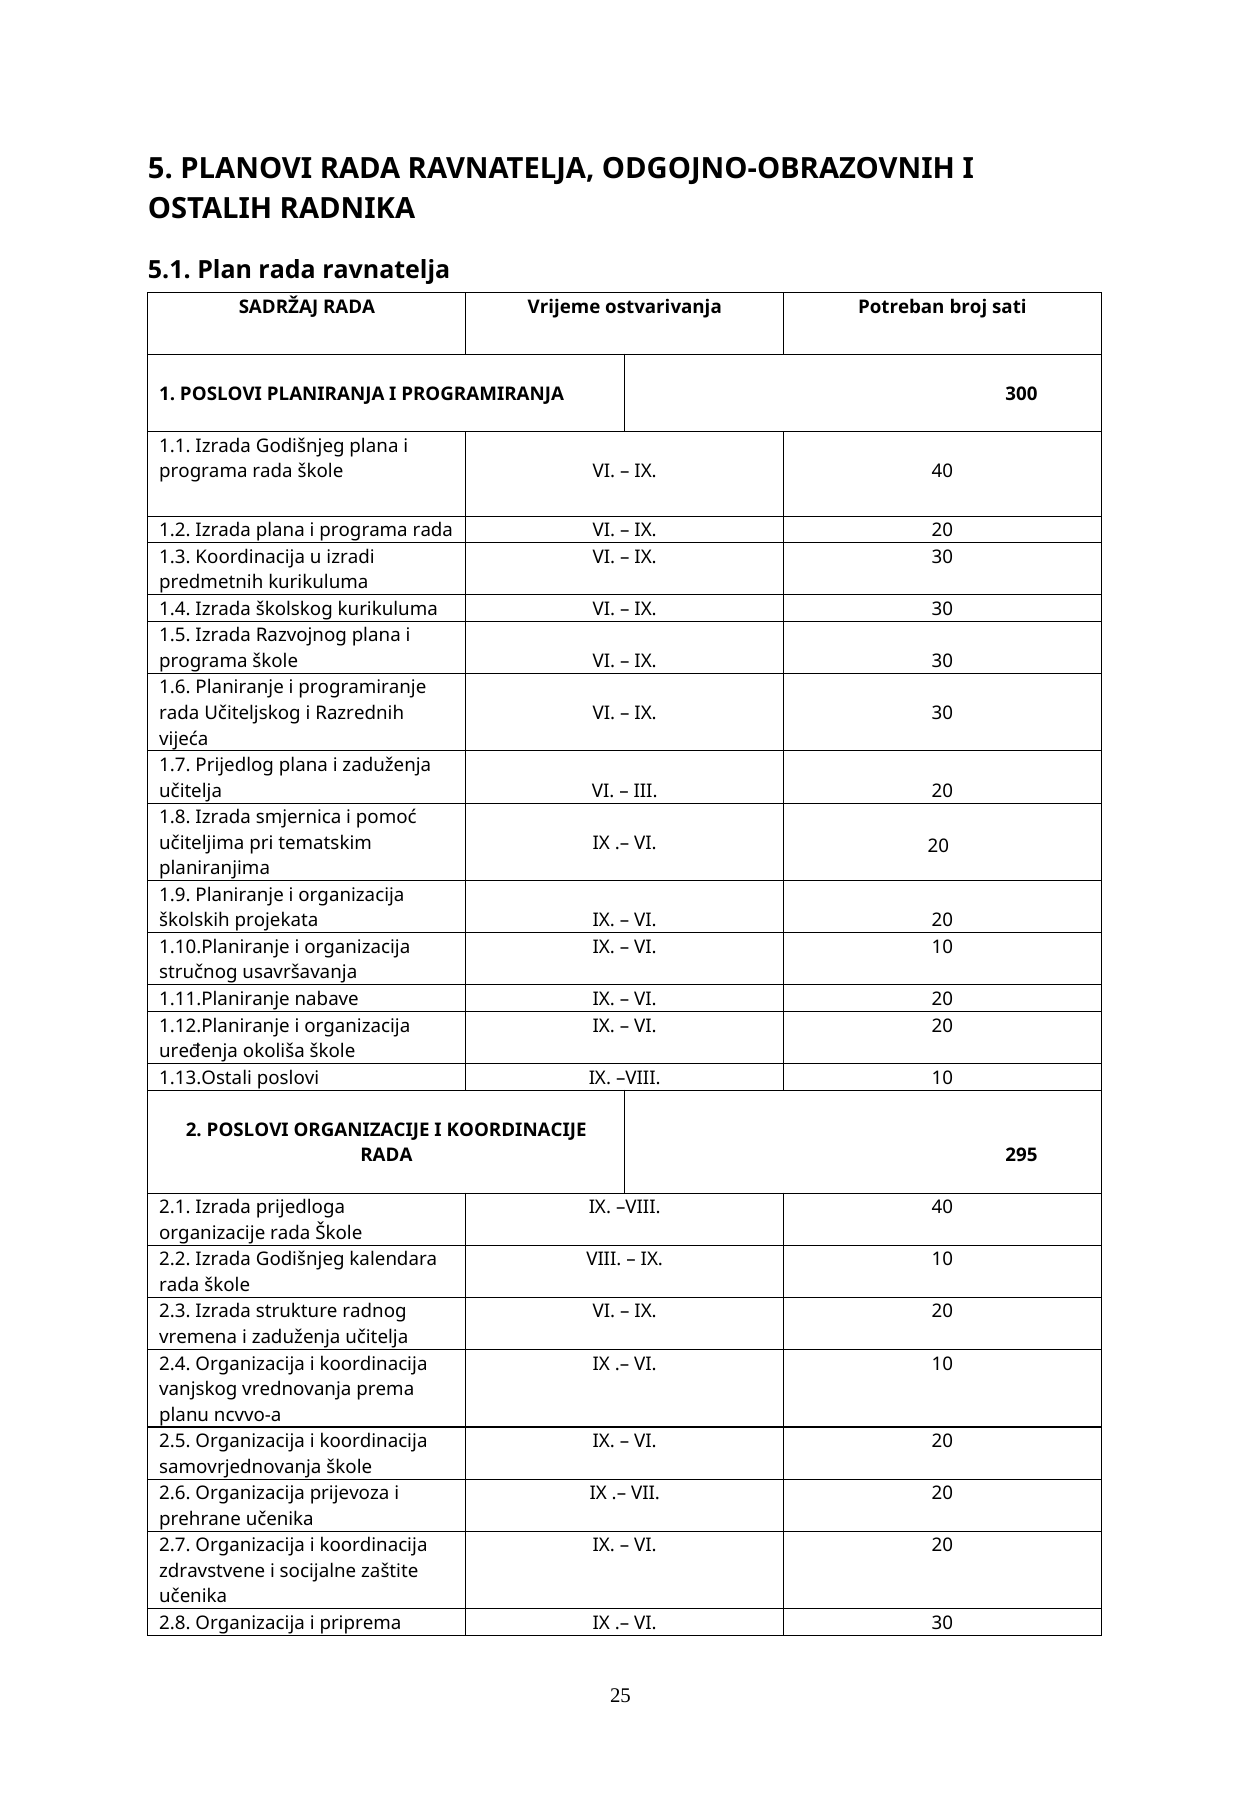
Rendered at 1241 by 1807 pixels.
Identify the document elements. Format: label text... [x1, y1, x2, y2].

subtitle 5.1. Plan rada ravnatelja [148, 252, 1093, 286]
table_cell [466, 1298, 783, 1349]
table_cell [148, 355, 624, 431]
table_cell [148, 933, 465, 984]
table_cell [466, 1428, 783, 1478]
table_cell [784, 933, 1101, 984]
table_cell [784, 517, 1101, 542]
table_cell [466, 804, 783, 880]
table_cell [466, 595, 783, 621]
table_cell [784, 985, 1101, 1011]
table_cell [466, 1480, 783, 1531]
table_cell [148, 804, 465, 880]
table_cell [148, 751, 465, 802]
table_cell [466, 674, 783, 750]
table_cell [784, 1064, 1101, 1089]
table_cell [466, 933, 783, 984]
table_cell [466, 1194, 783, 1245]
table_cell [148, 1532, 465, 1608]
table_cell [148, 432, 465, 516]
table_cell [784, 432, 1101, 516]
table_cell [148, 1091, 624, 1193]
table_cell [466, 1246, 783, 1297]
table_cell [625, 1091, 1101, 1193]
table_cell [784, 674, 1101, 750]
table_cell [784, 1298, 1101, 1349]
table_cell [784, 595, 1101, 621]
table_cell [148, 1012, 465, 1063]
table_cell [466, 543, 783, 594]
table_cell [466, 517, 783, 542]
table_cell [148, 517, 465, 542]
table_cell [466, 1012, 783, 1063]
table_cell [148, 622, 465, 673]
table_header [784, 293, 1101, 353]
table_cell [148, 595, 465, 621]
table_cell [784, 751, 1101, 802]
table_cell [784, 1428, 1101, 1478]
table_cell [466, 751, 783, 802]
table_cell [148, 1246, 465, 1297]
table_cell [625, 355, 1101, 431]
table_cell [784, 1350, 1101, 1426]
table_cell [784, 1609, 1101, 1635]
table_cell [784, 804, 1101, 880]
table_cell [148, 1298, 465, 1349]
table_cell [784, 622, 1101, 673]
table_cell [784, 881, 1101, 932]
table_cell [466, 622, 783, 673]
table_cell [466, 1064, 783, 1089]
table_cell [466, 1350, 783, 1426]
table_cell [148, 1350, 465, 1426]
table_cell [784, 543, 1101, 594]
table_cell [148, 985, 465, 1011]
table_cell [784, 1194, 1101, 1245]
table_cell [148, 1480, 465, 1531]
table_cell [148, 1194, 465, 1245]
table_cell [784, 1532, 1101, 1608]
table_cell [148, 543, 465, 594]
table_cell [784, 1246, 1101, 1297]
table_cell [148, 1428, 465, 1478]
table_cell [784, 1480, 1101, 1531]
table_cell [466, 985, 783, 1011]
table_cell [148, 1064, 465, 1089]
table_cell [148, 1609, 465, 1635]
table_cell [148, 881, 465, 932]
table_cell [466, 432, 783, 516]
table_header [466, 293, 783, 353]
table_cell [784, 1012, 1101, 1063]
subtitle 5. PLANOVI RADA RAVNATELJA, ODGOJNO-OBRAZOVNIH I OSTALIH RADNIKA [148, 148, 1093, 227]
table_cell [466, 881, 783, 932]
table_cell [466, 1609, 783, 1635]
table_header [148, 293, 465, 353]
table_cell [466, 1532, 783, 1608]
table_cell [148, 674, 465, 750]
